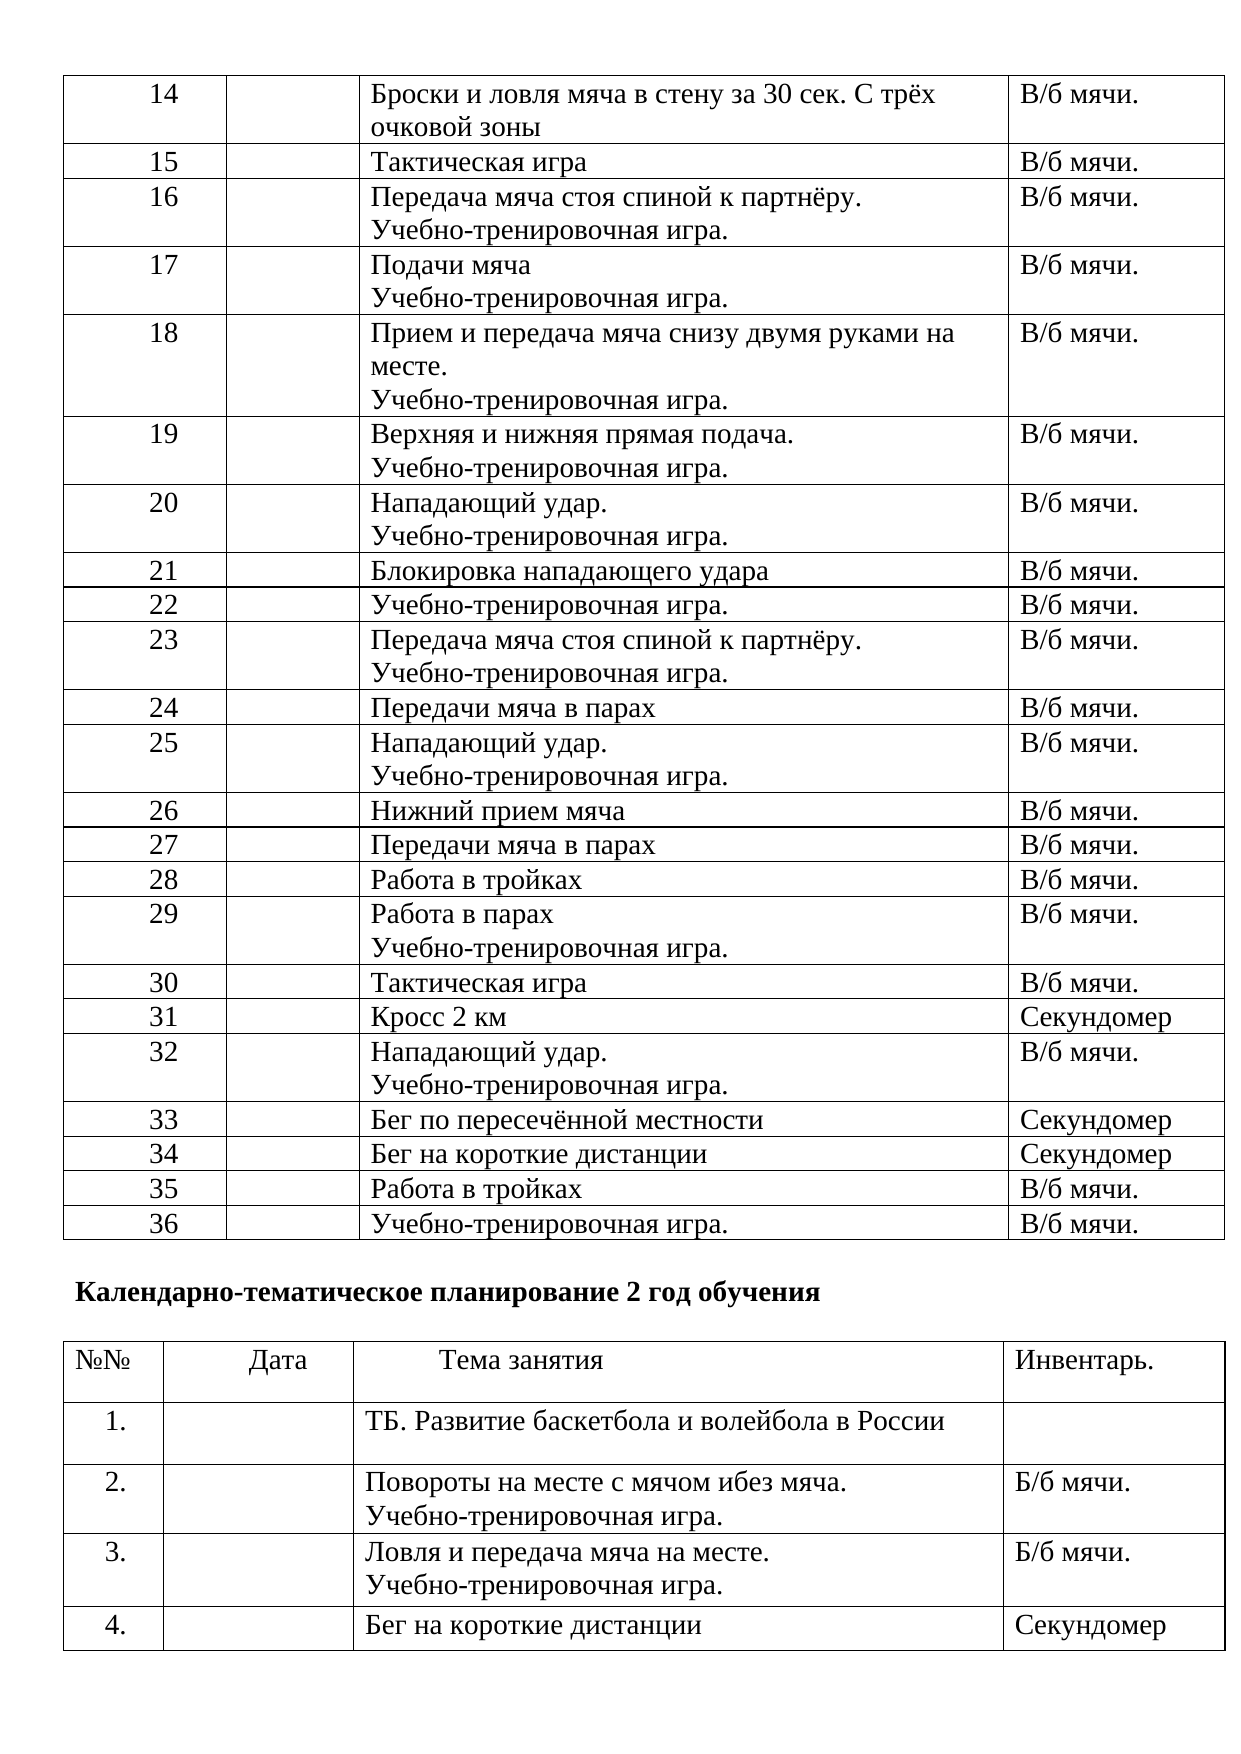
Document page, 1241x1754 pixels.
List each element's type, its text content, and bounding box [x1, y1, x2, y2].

table_cell В/б мячи. [1009, 144, 1224, 178]
table_cell В/б мячи. [1009, 965, 1224, 998]
table_cell [227, 1206, 359, 1239]
table_cell [64, 1607, 163, 1650]
table_cell В/б мячи. [1009, 622, 1224, 689]
table_cell Б/б мячи. [1004, 1465, 1224, 1533]
table_cell [164, 1403, 353, 1463]
table_cell 27 [64, 828, 226, 861]
table_cell Секундомер [1004, 1607, 1224, 1650]
table_cell [164, 1534, 353, 1606]
table_header Дата [164, 1342, 353, 1402]
table_cell Прием и передача мяча снизу двумя руками на месте. Учебно-тренировочная игра. [360, 315, 1008, 416]
table_cell [64, 1534, 163, 1606]
table_cell Ловля и передача мяча на месте. Учебно-тренировочная игра. [354, 1534, 1003, 1606]
table_cell [227, 588, 359, 621]
table_header Тема занятия [354, 1342, 1003, 1402]
table_cell [227, 725, 359, 792]
table_cell [227, 315, 359, 416]
table_cell [227, 553, 359, 586]
table_cell 29 [64, 897, 226, 964]
table_cell 33 [64, 1102, 226, 1136]
table_cell 16 [64, 179, 226, 246]
table_cell 20 [64, 485, 226, 552]
table_cell Передача мяча стоя спиной к партнёру. Учебно-тренировочная игра. [360, 622, 1008, 689]
table_cell Нападающий удар. Учебно-тренировочная игра. [360, 1034, 1008, 1101]
table_cell [64, 1403, 163, 1463]
table_cell 36 [64, 1206, 226, 1239]
table_cell Броски и ловля мяча в стену за 30 сек. С трёх очковой зоны [360, 76, 1008, 143]
table_cell Учебно-тренировочная игра. [360, 1206, 1008, 1239]
table_cell [227, 144, 359, 178]
table_cell Бег по пересечённой местности [360, 1102, 1008, 1136]
table_cell Бег на короткие дистанции [360, 1137, 1008, 1170]
table_cell Передачи мяча в парах [360, 690, 1008, 724]
table_cell [227, 793, 359, 826]
table_cell В/б мячи. [1009, 485, 1224, 552]
table_cell 28 [64, 862, 226, 896]
table_cell Тактическая игра [360, 965, 1008, 998]
table_cell 32 [64, 1034, 226, 1101]
table_cell Работа в тройках [360, 862, 1008, 896]
table_cell Верхняя и нижняя прямая подача. Учебно-тренировочная игра. [360, 417, 1008, 484]
table_cell 26 [64, 793, 226, 826]
table_cell 21 [64, 553, 226, 586]
table_cell Б/б мячи. [1004, 1534, 1224, 1606]
table_cell Бег на короткие дистанции [354, 1607, 1003, 1650]
table_cell Передачи мяча в парах [360, 828, 1008, 861]
table_cell [227, 417, 359, 484]
table_cell В/б мячи. [1009, 862, 1224, 896]
table_cell ТБ. Развитие баскетбола и волейбола в России [354, 1403, 1003, 1463]
table_cell 23 [64, 622, 226, 689]
table_cell В/б мячи. [1009, 793, 1224, 826]
table_cell [227, 828, 359, 861]
table_cell Работа в парах Учебно-тренировочная игра. [360, 897, 1008, 964]
table_cell Нападающий удар. Учебно-тренировочная игра. [360, 725, 1008, 792]
table_cell [227, 622, 359, 689]
table_cell 25 [64, 725, 226, 792]
table_cell В/б мячи. [1009, 1206, 1224, 1239]
table_cell 30 [64, 965, 226, 998]
table_cell [227, 999, 359, 1033]
text Календарно-тематическое планирование 2 год обучения [75, 1274, 1165, 1307]
table_cell В/б мячи. [1009, 588, 1224, 621]
table_header Инвентарь. [1004, 1342, 1224, 1402]
table_cell [227, 247, 359, 314]
table_cell В/б мячи. [1009, 247, 1224, 314]
table_cell 18 [64, 315, 226, 416]
table_cell 24 [64, 690, 226, 724]
table_cell В/б мячи. [1009, 725, 1224, 792]
table_cell [227, 485, 359, 552]
table_cell В/б мячи. [1009, 179, 1224, 246]
table_cell [227, 690, 359, 724]
table_cell В/б мячи. [1009, 553, 1224, 586]
table_cell Повороты на месте с мячом ибез мяча. Учебно-тренировочная игра. [354, 1465, 1003, 1533]
table_cell [227, 965, 359, 998]
table_cell Подачи мяча Учебно-тренировочная игра. [360, 247, 1008, 314]
table_cell 19 [64, 417, 226, 484]
table_cell 22 [64, 588, 226, 621]
table_cell 17 [64, 247, 226, 314]
table_cell 14 [64, 76, 226, 143]
table_cell Блокировка нападающего удара [360, 553, 1008, 586]
table_cell Кросс 2 км [360, 999, 1008, 1033]
table_cell В/б мячи. [1009, 828, 1224, 861]
table_cell [1004, 1403, 1224, 1463]
table_cell [227, 1137, 359, 1170]
table_cell 15 [64, 144, 226, 178]
table_cell В/б мячи. [1009, 1034, 1224, 1101]
table_cell В/б мячи. [1009, 897, 1224, 964]
table_cell [227, 76, 359, 143]
table_header №№ [64, 1342, 163, 1402]
table_cell [227, 1171, 359, 1205]
table_cell В/б мячи. [1009, 315, 1224, 416]
table_cell Учебно-тренировочная игра. [360, 588, 1008, 621]
table_cell Тактическая игра [360, 144, 1008, 178]
table_cell [227, 1102, 359, 1136]
table_cell В/б мячи. [1009, 1171, 1224, 1205]
table_cell В/б мячи. [1009, 417, 1224, 484]
table_cell В/б мячи. [1009, 76, 1224, 143]
table_cell [227, 862, 359, 896]
table_cell 34 [64, 1137, 226, 1170]
table_cell [64, 1465, 163, 1533]
table_cell [164, 1607, 353, 1650]
table_cell [227, 1034, 359, 1101]
table_cell 31 [64, 999, 226, 1033]
table_cell Передача мяча стоя спиной к партнёру. Учебно-тренировочная игра. [360, 179, 1008, 246]
table_cell Нападающий удар. Учебно-тренировочная игра. [360, 485, 1008, 552]
table_cell 35 [64, 1171, 226, 1205]
table_cell Секундомер [1009, 999, 1224, 1033]
table_cell Нижний прием мяча [360, 793, 1008, 826]
table_cell Секундомер [1009, 1137, 1224, 1170]
table_cell Работа в тройках [360, 1171, 1008, 1205]
table_cell Секундомер [1009, 1102, 1224, 1136]
table_cell В/б мячи. [1009, 690, 1224, 724]
table_cell [227, 897, 359, 964]
table_cell [227, 179, 359, 246]
table_cell [164, 1465, 353, 1533]
